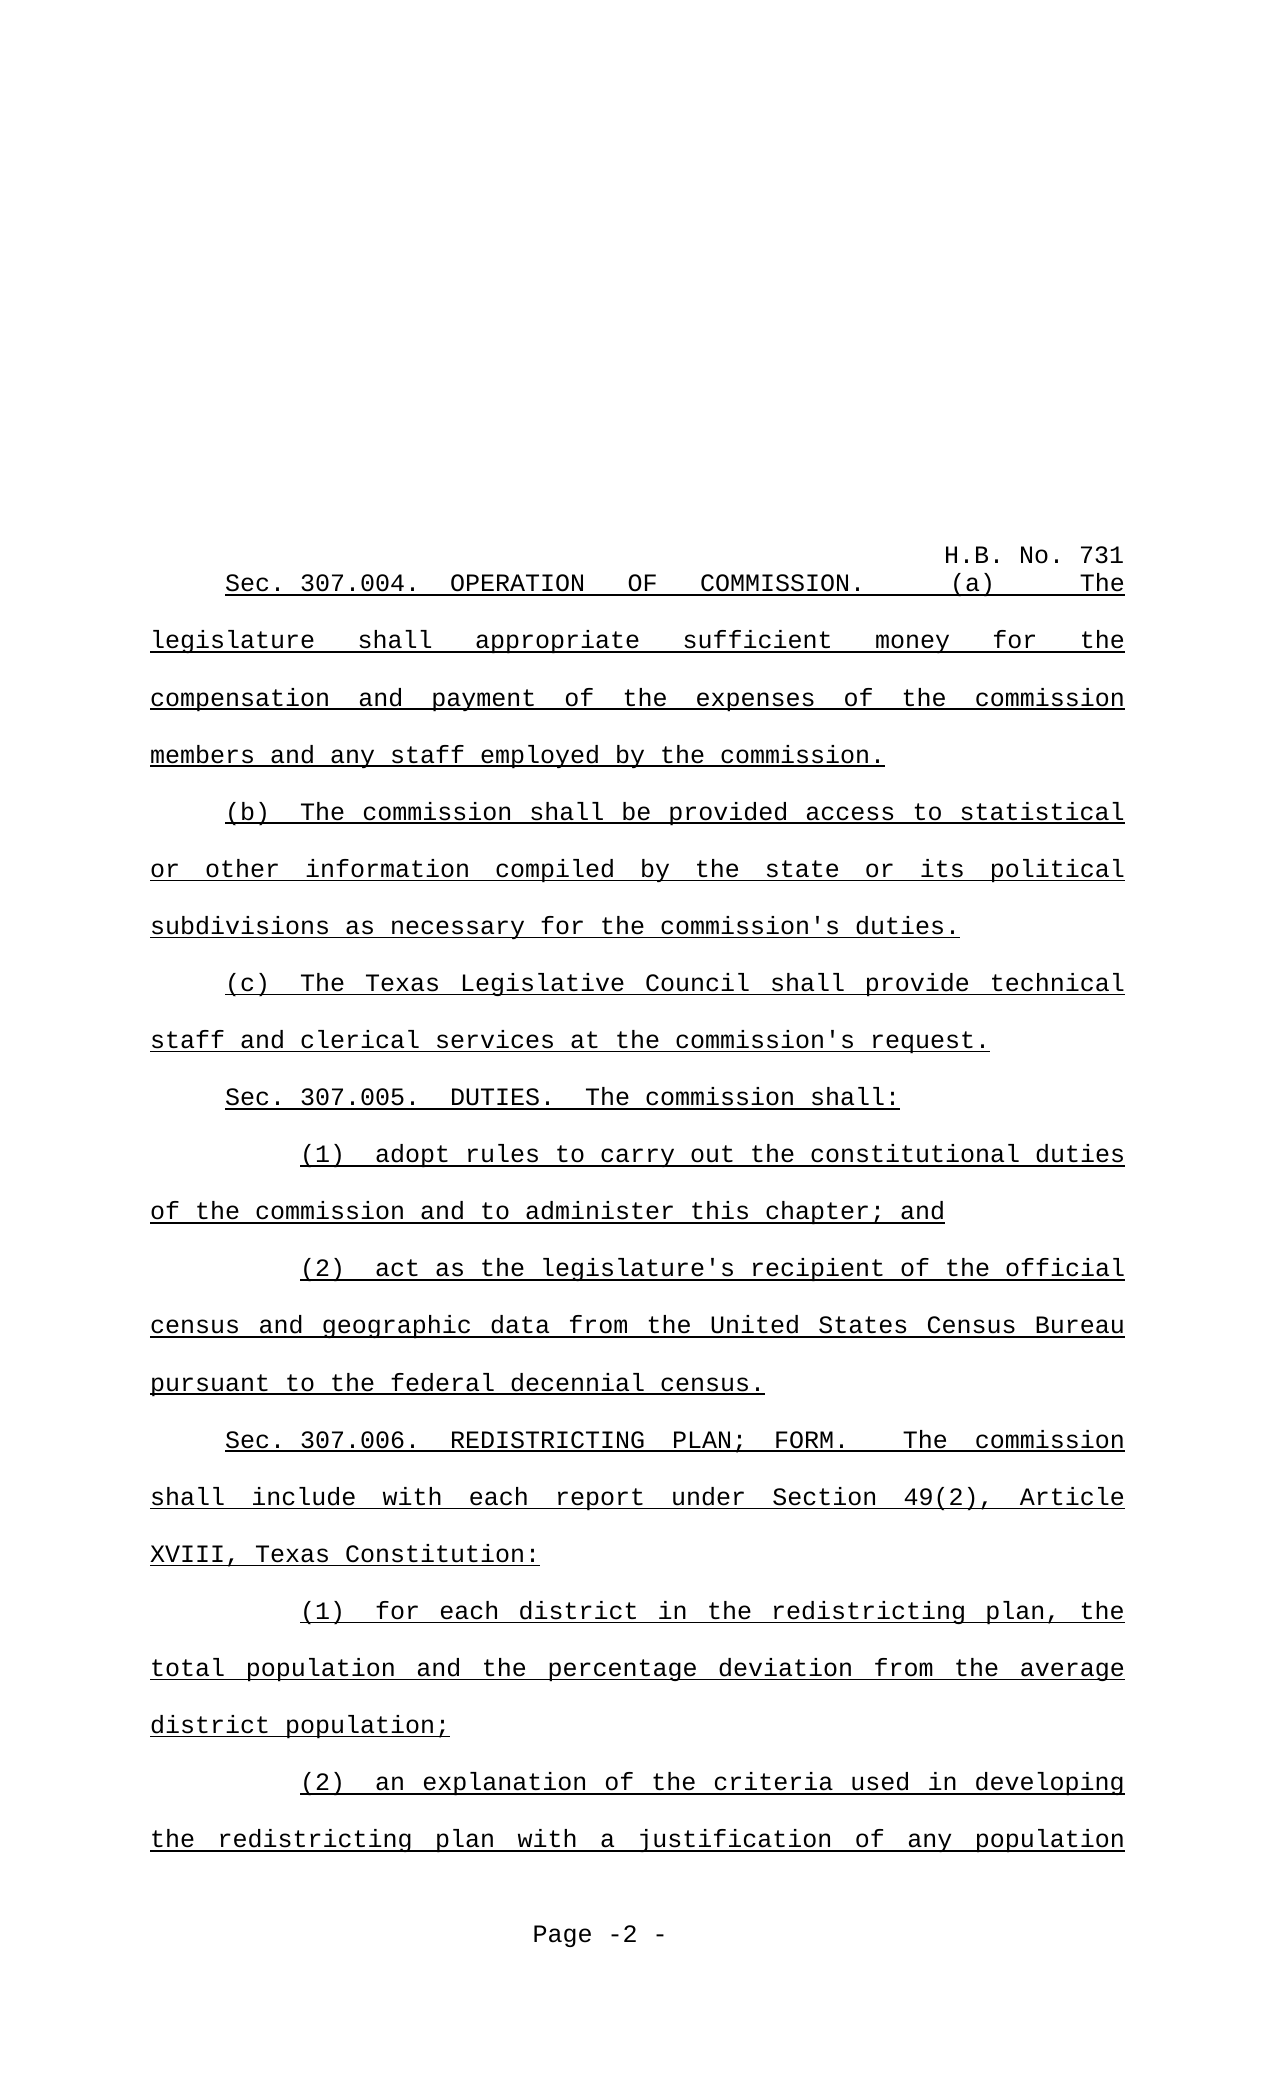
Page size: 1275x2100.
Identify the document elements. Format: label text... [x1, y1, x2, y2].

text (2) act as the legislature's recipient of the official census and geographic data from the United States Census Bureau pursuant to the federal decennial census. [150, 1256, 1125, 1336]
text Sec. 307.005. DUTIES. The commission shall: [150, 1084, 1125, 1113]
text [150, 1769, 1125, 1850]
text Sec. 307.006. REDISTRICTING PLAN; FORM. The commission shall include with each report under Section 49(2), Article XVIII, Texas Constitution: [150, 1509, 1125, 1570]
text (1) for each district in the redistricting plan, the total population and the percentage deviation from the average district population; [150, 1680, 1125, 1741]
text (1) adopt rules to carry out the constitutional duties of the commission and to administer this chapter; and [150, 1142, 1125, 1227]
text Sec. 307.004. OPERATION OF COMMISSION. (a) The legislature shall appropriate sufficient money for the compensation and payment of the expenses of the commission members and any staff employed by the commission. [150, 571, 1125, 651]
text (b) The commission shall be provided access to statistical or other information compiled by the state or its political subdivisions as necessary for the commission's duties. [150, 799, 1125, 880]
text (1) for each district in the redistricting plan, the total population and the percentage deviation from the average district population; [150, 1598, 1125, 1679]
text Sec. 307.006. REDISTRICTING PLAN; FORM. The commission shall include with each report under Section 49(2), Article XVIII, Texas Constitution: [150, 1427, 1125, 1508]
text Sec. 307.004. OPERATION OF COMMISSION. (a) The legislature shall appropriate sufficient money for the compensation and payment of the expenses of the commission members and any staff employed by the commission. [150, 710, 1125, 771]
text (2) act as the legislature's recipient of the official census and geographic data from the United States Census Bureau pursuant to the federal decennial census. [150, 1338, 1125, 1398]
text Sec. 307.004. OPERATION OF COMMISSION. (a) The legislature shall appropriate sufficient money for the compensation and payment of the expenses of the commission members and any staff employed by the commission. [150, 653, 1125, 708]
text (b) The commission shall be provided access to statistical or other information compiled by the state or its political subdivisions as necessary for the commission's duties. [150, 881, 1125, 942]
text (c) The Texas Legislative Council shall provide technical staff and clerical services at the commission's request. [150, 970, 1125, 1056]
